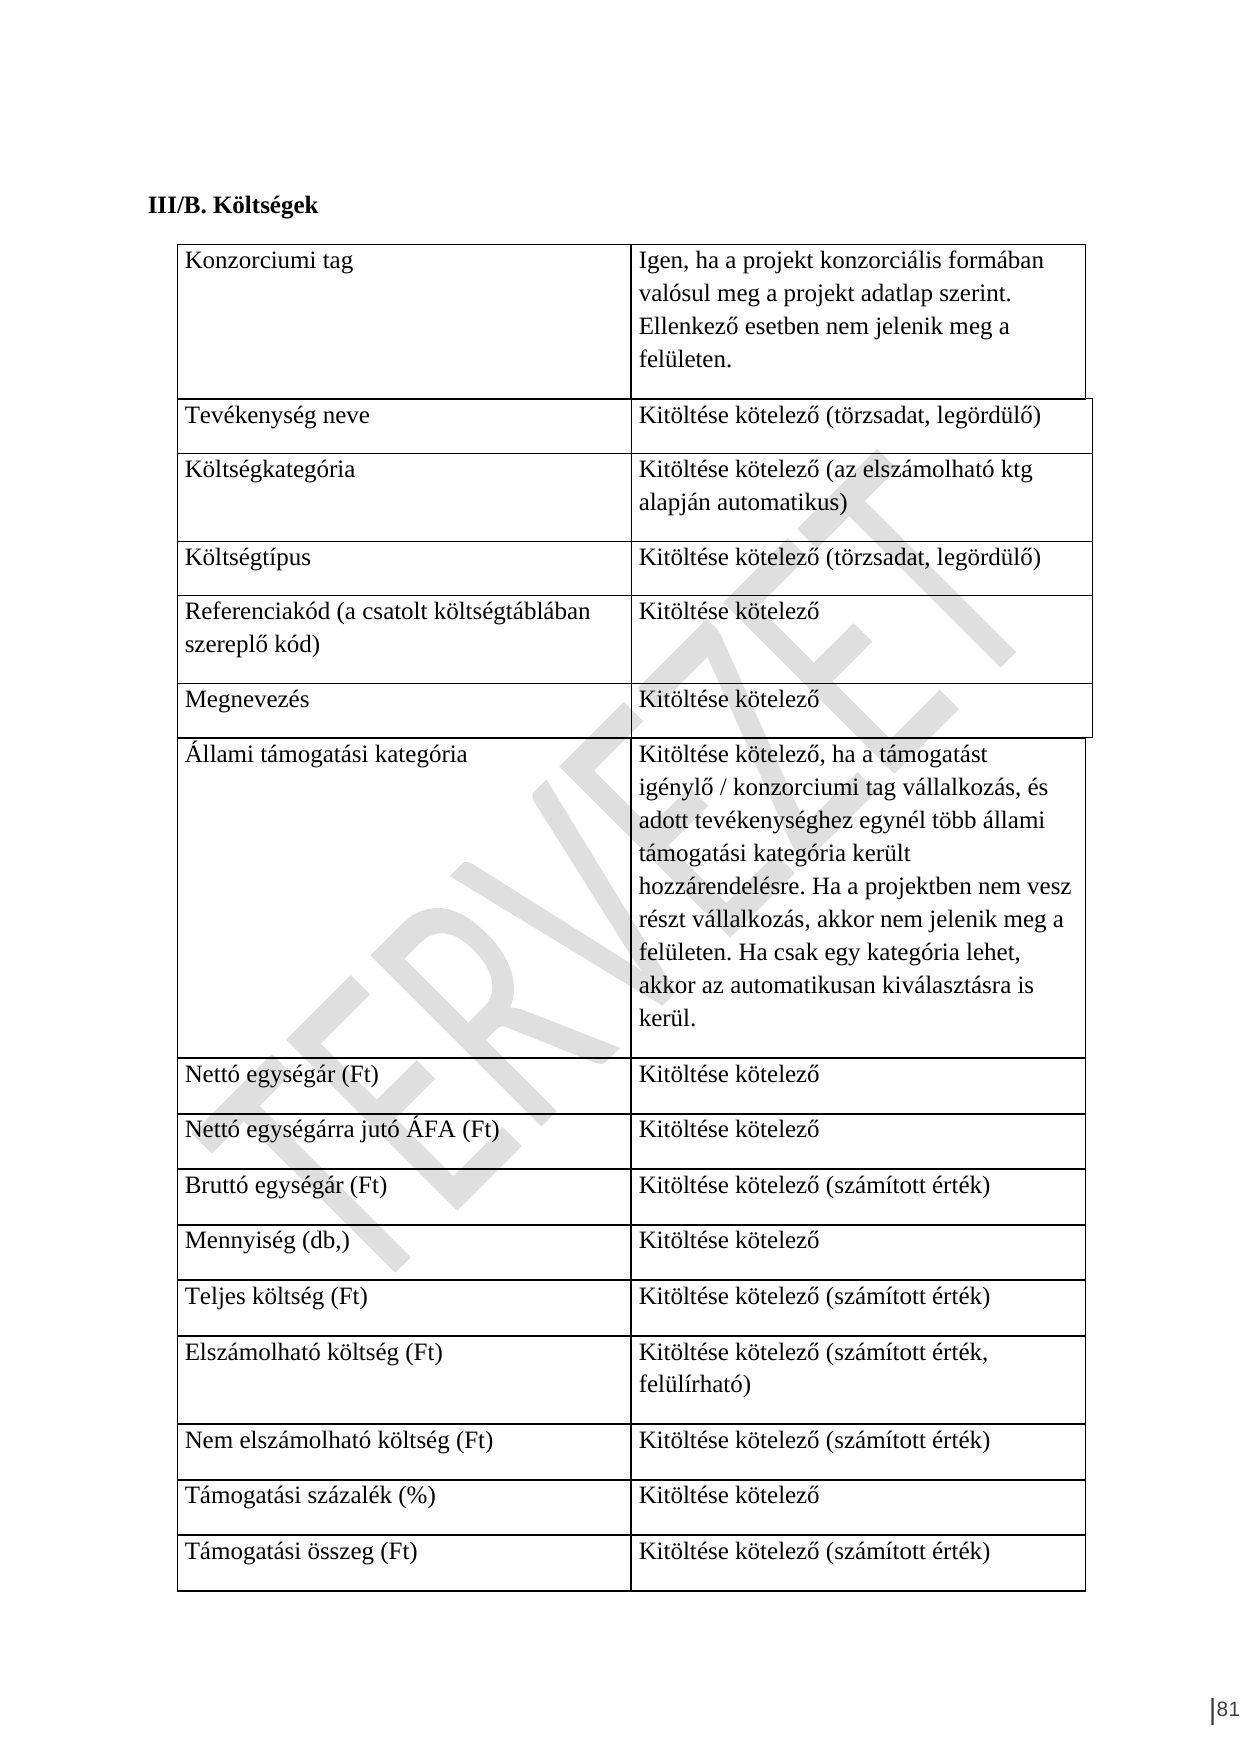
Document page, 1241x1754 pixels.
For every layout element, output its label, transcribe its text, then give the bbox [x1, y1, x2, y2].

table_cell Kitöltése kötelező [632, 684, 1092, 737]
table_cell Támogatási összeg (Ft) [178, 1536, 630, 1589]
table_cell Kitöltése kötelező (számított érték, felülírható) [632, 1337, 1085, 1423]
table_cell Elszámolható költség (Ft) [178, 1337, 630, 1423]
table_cell Kitöltése kötelező [632, 1481, 1085, 1534]
table_cell Nem elszámolható költség (Ft) [178, 1425, 630, 1478]
table_header Konzorciumi tag [178, 245, 630, 398]
table_cell Költségtípus [178, 542, 631, 595]
table_cell Kitöltése kötelező [632, 1226, 1085, 1279]
table_cell Költségkategória [178, 454, 631, 541]
table_cell Kitöltése kötelező, ha a támogatást igénylő / konzorciumi tag vállalkozás, és adott tevékenységhez egynél több állami támogatási kategória került hozzárendelésre. Ha a projektben nem vesz részt vállalkozás, akkor nem jelenik meg a felületen. Ha csak egy kategória lehet, akkor az automatikusan kiválasztásra is kerül. [632, 739, 1085, 1057]
table_cell Kitöltése kötelező [632, 1115, 1085, 1168]
table_cell Kitöltése kötelező (számított érték) [632, 1170, 1085, 1223]
table_cell Kitöltése kötelező (számított érték) [632, 1281, 1085, 1334]
table_cell Teljes költség (Ft) [178, 1281, 630, 1334]
table_cell Bruttó egységár (Ft) [178, 1170, 630, 1223]
table_header Igen, ha a projekt konzorciális formában valósul meg a projekt adatlap szerint. Ellenkező esetben nem jelenik meg a felületen. [632, 245, 1085, 398]
table_cell Állami támogatási kategória [178, 739, 630, 1057]
table_cell Megnevezés [178, 684, 631, 737]
table_cell Nettó egységárra jutó ÁFA (Ft) [178, 1115, 630, 1168]
table_cell Kitöltése kötelező [632, 596, 1092, 683]
table_cell Támogatási százalék (%) [178, 1481, 630, 1534]
table_cell Referenciakód (a csatolt költségtáblában szereplő kód) [178, 596, 631, 683]
table_cell Kitöltése kötelező (törzsadat, legördülő) [632, 542, 1092, 595]
table_cell Tevékenység neve [178, 400, 631, 453]
table_cell Nettó egységár (Ft) [178, 1059, 630, 1112]
table_cell Mennyiség (db,) [178, 1226, 630, 1279]
table_cell Kitöltése kötelező [632, 1059, 1085, 1112]
table_cell Kitöltése kötelező (számított érték) [632, 1425, 1085, 1478]
text III/B. Költségek [148, 190, 1093, 219]
table_cell Kitöltése kötelező (számított érték) [632, 1536, 1085, 1589]
table_cell Kitöltése kötelező (törzsadat, legördülő) [632, 399, 1092, 453]
table_cell Kitöltése kötelező (az elszámolható ktg alapján automatikus) [632, 454, 1092, 541]
